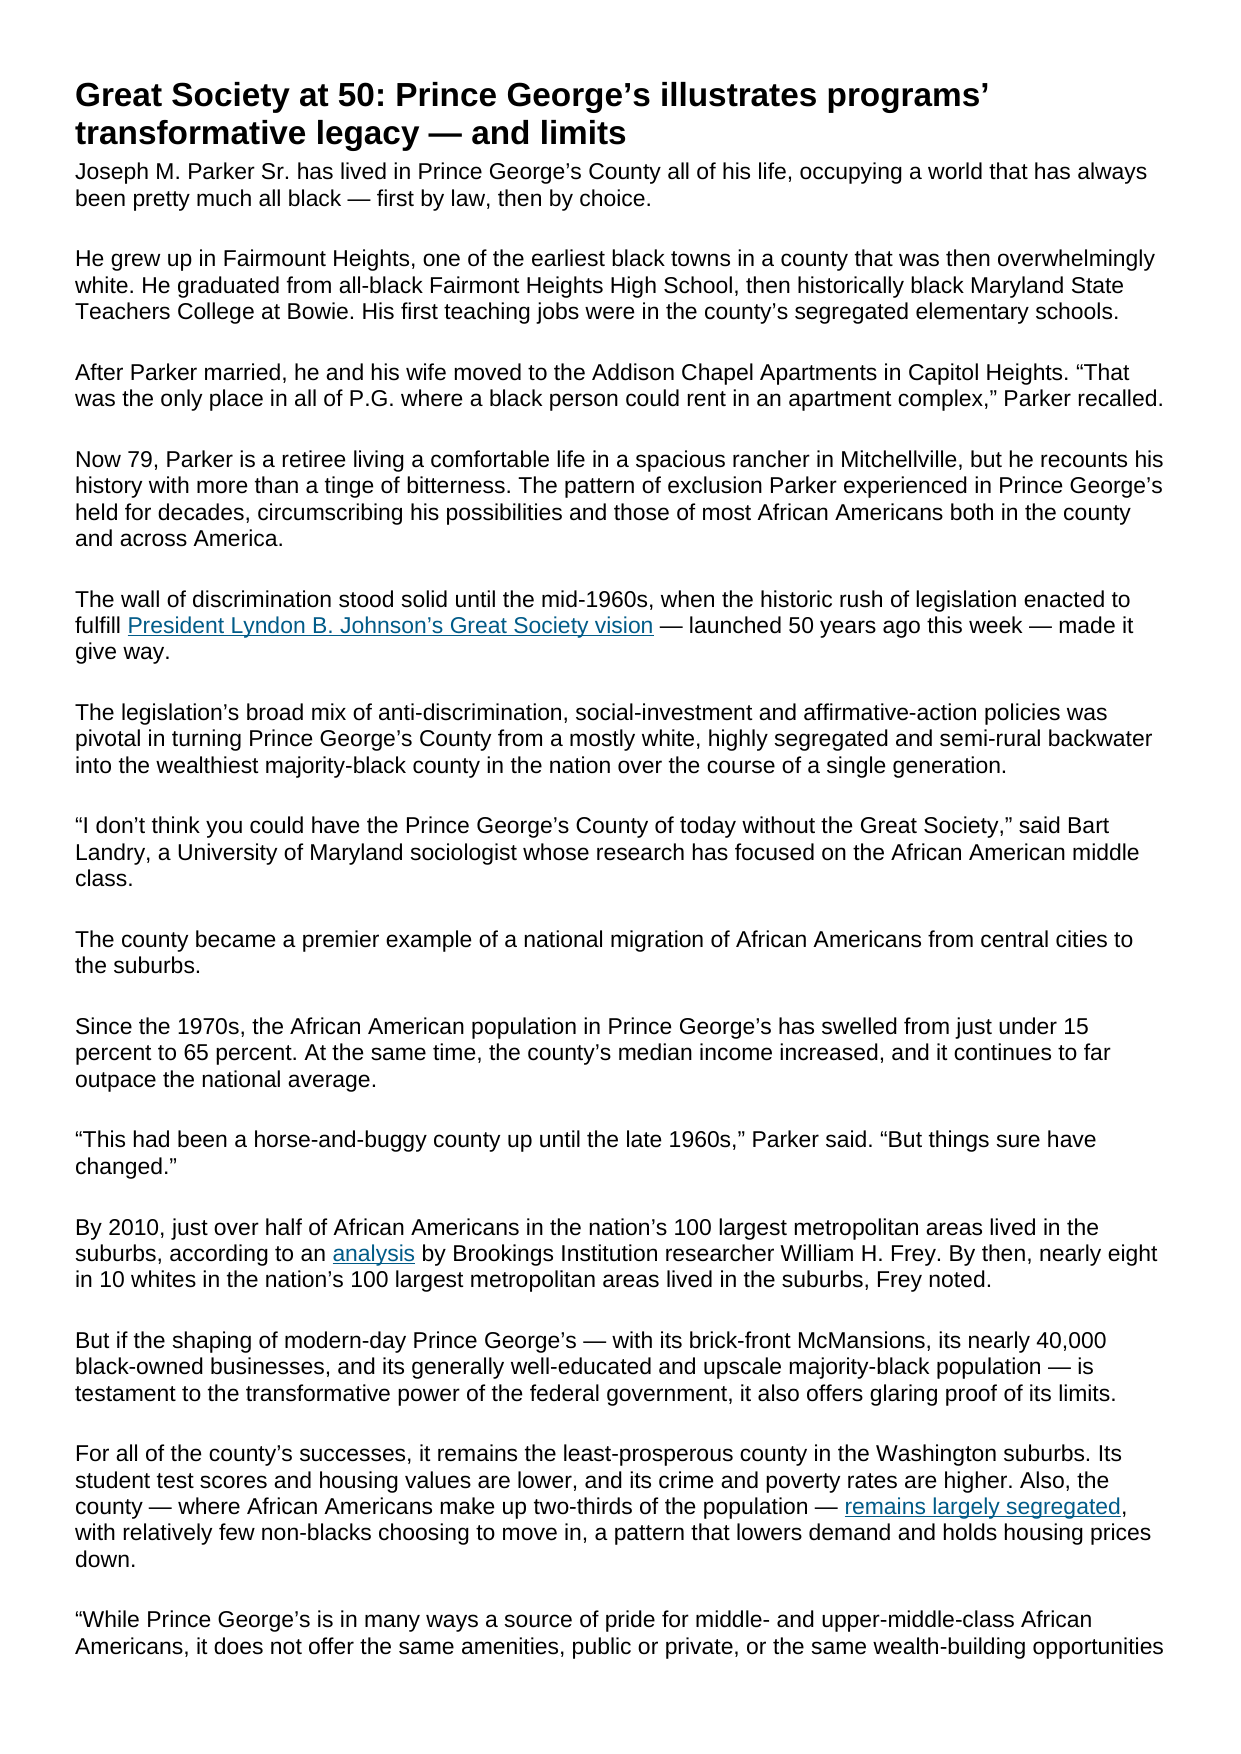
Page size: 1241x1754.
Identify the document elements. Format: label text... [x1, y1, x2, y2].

text For all of the county’s successes, it remains the least-prosperous county in the Washington suburbs. Its student test scores and housing values are lower, and its crime and poverty rates are higher. Also, the county — where African Americans make up two-thirds of the population — remains largely segregated, with relatively few non-blacks choosing to move in, a pattern that lowers demand and holds housing prices down. [75, 1440, 1165, 1572]
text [75, 1606, 1165, 1659]
text But if the shaping of modern-day Prince George’s — with its brick-front McMansions, its nearly 40,000 black-owned businesses, and its generally well-educated and upscale majority-black population — is testament to the transformative power of the federal government, it also offers glaring proof of its limits. [75, 1327, 1165, 1406]
text By 2010, just over half of African Americans in the nation’s 100 largest metropolitan areas lived in the suburbs, according to an analysis by Brookings Institution researcher William H. Frey. By then, nearly eight in 10 whites in the nation’s 100 largest metropolitan areas lived in the suburbs, Frey noted. [75, 1213, 1165, 1292]
text He grew up in Fairmount Heights, one of the earliest black towns in a county that was then overwhelmingly white. He graduated from all-black Fairmont Heights High School, then historically black Maryland State Teachers College at Bowie. His first teaching jobs were in the county’s segregated elementary schools. [75, 245, 1165, 324]
text The wall of discrimination stood solid until the mid-1960s, when the historic rush of legislation enacted to fulfill President Lyndon B. Johnson’s Great Society vision — launched 50 years ago this week — made it give way. [75, 586, 1165, 664]
text “This had been a horse-and-buggy county up until the late 1960s,” Parker said. “But things sure have changed.” [75, 1126, 1165, 1179]
text Joseph M. Parker Sr. has lived in Prince George’s County all of his life, occupying a world that has always been pretty much all black — first by law, then by choice. [75, 158, 1165, 211]
text Now 79, Parker is a retiree living a comfortable life in a spacious rancher in Mitchellville, but he recounts his history with more than a tinge of bitterness. The pattern of exclusion Parker experienced in Prince George’s held for decades, circumscribing his possibilities and those of most African Americans both in the county and across America. [75, 446, 1165, 551]
subtitle Great Society at 50: Prince George’s illustrates programs’ transformative legacy — and limits [75, 75, 1165, 152]
text After Parker married, he and his wife moved to the Addison Chapel Apartments in Capitol Heights. “That was the only place in all of P.G. where a black person could rent in an apartment complex,” Parker recalled. [75, 359, 1165, 411]
text The legislation’s broad mix of anti-discrimination, social-investment and affirmative-action policies was pivotal in turning Prince George’s County from a mostly white, highly segregated and semi-rural backwater into the wealthiest majority-black county in the nation over the course of a single generation. [75, 699, 1165, 778]
text The county became a premier example of a national migration of African Americans from central cities to the suburbs. [75, 926, 1165, 978]
text Since the 1970s, the African American population in Prince George’s has swelled from just under 15 percent to 65 percent. At the same time, the county’s median income increased, and it continues to far outpace the national average. [75, 1013, 1165, 1092]
text “I don’t think you could have the Prince George’s County of today without the Great Society,” said Bart Landry, a University of Maryland sociologist whose research has focused on the African American middle class. [75, 812, 1165, 891]
